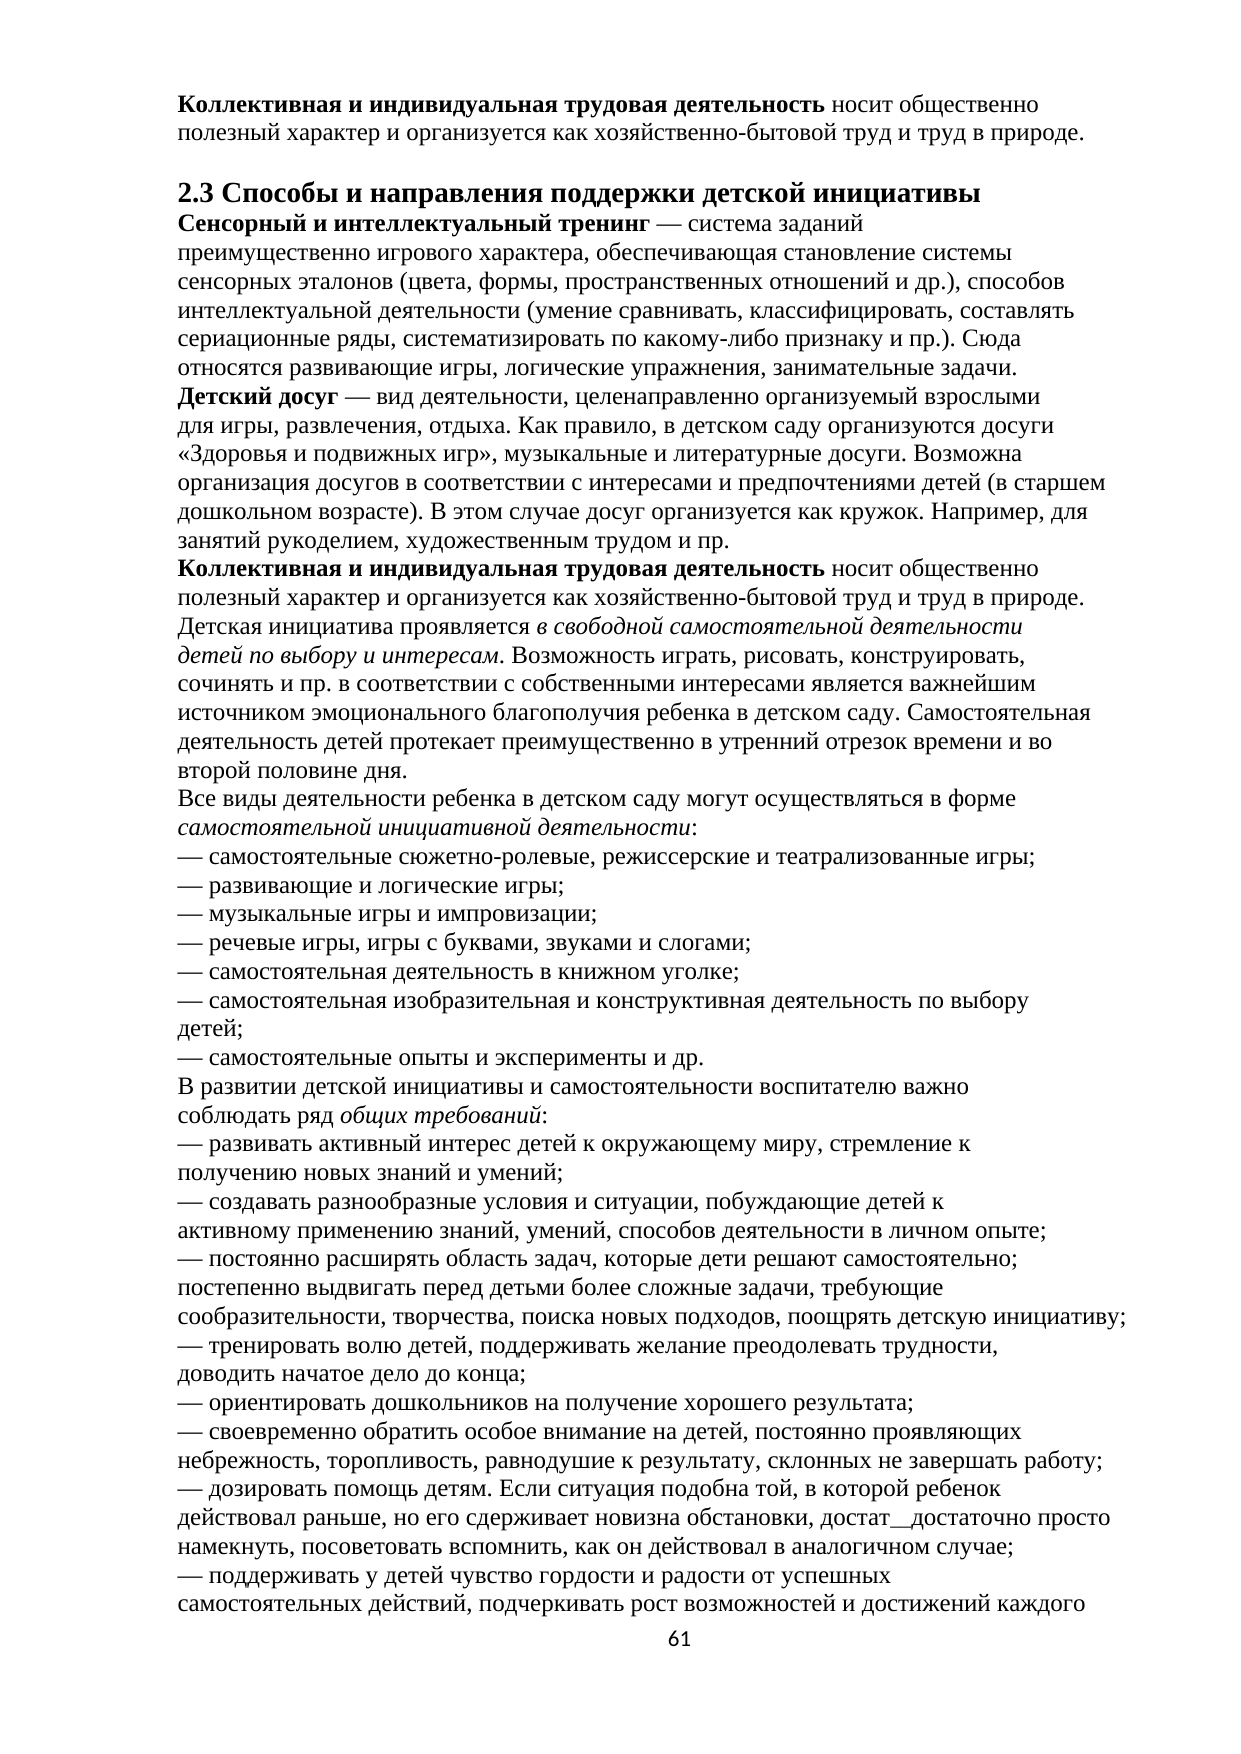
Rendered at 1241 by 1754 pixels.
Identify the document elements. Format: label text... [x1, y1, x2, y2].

text небрежность, торопливость, равнодушие к результату, склонных не завершать работу; [177, 1445, 1181, 1473]
text источником эмоционального благополучия ребенка в детском саду. Самостоятельная [177, 697, 1181, 726]
text Детская инициатива проявляется в свободной самостоятельной деятельности [177, 611, 1181, 640]
text — самостоятельная деятельность в книжном уголке; [177, 956, 1181, 985]
text Коллективная и индивидуальная трудовая деятельность носит общественно [177, 553, 1181, 582]
text преимущественно игрового характера, обеспечивающая становление системы [177, 237, 1181, 266]
text намекнуть, посоветовать вспомнить, как он действовал в аналогичном случае; [177, 1531, 1181, 1560]
text — речевые игры, игры с буквами, звуками и слогами; [177, 927, 1181, 956]
text самостоятельных действий, подчеркивать рост возможностей и достижений каждого [177, 1588, 1181, 1617]
text полезный характер и организуется как хозяйственно-бытовой труд и труд в природе. [177, 117, 1181, 146]
text для игры, развлечения, отдыха. Как правило, в детском саду организуются досуги [177, 410, 1181, 438]
text Все виды деятельности ребенка в детском саду могут осуществляться в форме [177, 783, 1181, 812]
text сенсорных эталонов (цвета, формы, пространственных отношений и др.), способов [177, 266, 1181, 295]
text деятельность детей протекает преимущественно в утренний отрезок времени и во [177, 726, 1181, 755]
text получению новых знаний и умений; [177, 1157, 1181, 1186]
text — самостоятельные опыты и эксперименты и др. [177, 1042, 1181, 1071]
text — поддерживать у детей чувство гордости и радости от успешных [177, 1560, 1181, 1588]
text постепенно выдвигать перед детьми более сложные задачи, требующие [177, 1272, 1181, 1301]
text дошкольном возрасте). В этом случае досуг организуется как кружок. Например, для [177, 496, 1181, 525]
text Детский досуг — вид деятельности, целенаправленно организуемый взрослыми [177, 381, 1181, 410]
text интеллектуальной деятельности (умение сравнивать, классифицировать, составлять [177, 295, 1181, 323]
text — своевременно обратить особое внимание на детей, постоянно проявляющих [177, 1416, 1181, 1445]
text — ориентировать дошкольников на получение хорошего результата; [177, 1387, 1181, 1416]
text доводить начатое дело до конца; [177, 1358, 1181, 1387]
text — самостоятельные сюжетно-ролевые, режиссерские и театрализованные игры; [177, 841, 1181, 870]
text — развивать активный интерес детей к окружающему миру, стремление к [177, 1128, 1181, 1157]
text В развитии детской инициативы и самостоятельности воспитателю важно [177, 1071, 1181, 1100]
text активному применению знаний, умений, способов деятельности в личном опыте; [177, 1215, 1181, 1243]
text соблюдать ряд общих требований: [177, 1100, 1181, 1128]
text — тренировать волю детей, поддерживать желание преодолевать трудности, [177, 1330, 1181, 1358]
text действовал раньше, но его сдерживает новизна обстановки, достат__достаточно просто [177, 1502, 1181, 1531]
text — развивающие и логические игры; [177, 870, 1181, 898]
text организация досугов в соответствии с интересами и предпочтениями детей (в старшем [177, 467, 1181, 496]
text 2.3 Способы и направления поддержки детской инициативы [177, 175, 1181, 208]
text — постоянно расширять область задач, которые дети решают самостоятельно; [177, 1243, 1181, 1272]
text — самостоятельная изобразительная и конструктивная деятельность по выбору [177, 985, 1181, 1013]
text второй половине дня. [177, 755, 1181, 783]
text сообразительности, творчества, поиска новых подходов, поощрять детскую инициативу; [177, 1301, 1181, 1330]
text детей; [177, 1013, 1181, 1042]
text самостоятельной инициативной деятельности: [177, 812, 1181, 841]
text относятся развивающие игры, логические упражнения, занимательные задачи. [177, 352, 1181, 381]
text Сенсорный и интеллектуальный тренинг — система заданий [177, 208, 1181, 237]
text — музыкальные игры и импровизации; [177, 898, 1181, 927]
text занятий рукоделием, художественным трудом и пр. [177, 525, 1181, 553]
text Коллективная и индивидуальная трудовая деятельность носит общественно [177, 89, 1181, 117]
text детей по выбору и интересам. Возможность играть, рисовать, конструировать, [177, 640, 1181, 668]
text полезный характер и организуется как хозяйственно-бытовой труд и труд в природе. [177, 582, 1181, 611]
text сочинять и пр. в соответствии с собственными интересами является важнейшим [177, 668, 1181, 697]
text — дозировать помощь детям. Если ситуация подобна той, в которой ребенок [177, 1473, 1181, 1502]
text — создавать разнообразные условия и ситуации, побуждающие детей к [177, 1186, 1181, 1215]
text сериационные ряды, систематизировать по какому-либо признаку и пр.). Сюда [177, 323, 1181, 352]
text «Здоровья и подвижных игр», музыкальные и литературные досуги. Возможна [177, 438, 1181, 467]
